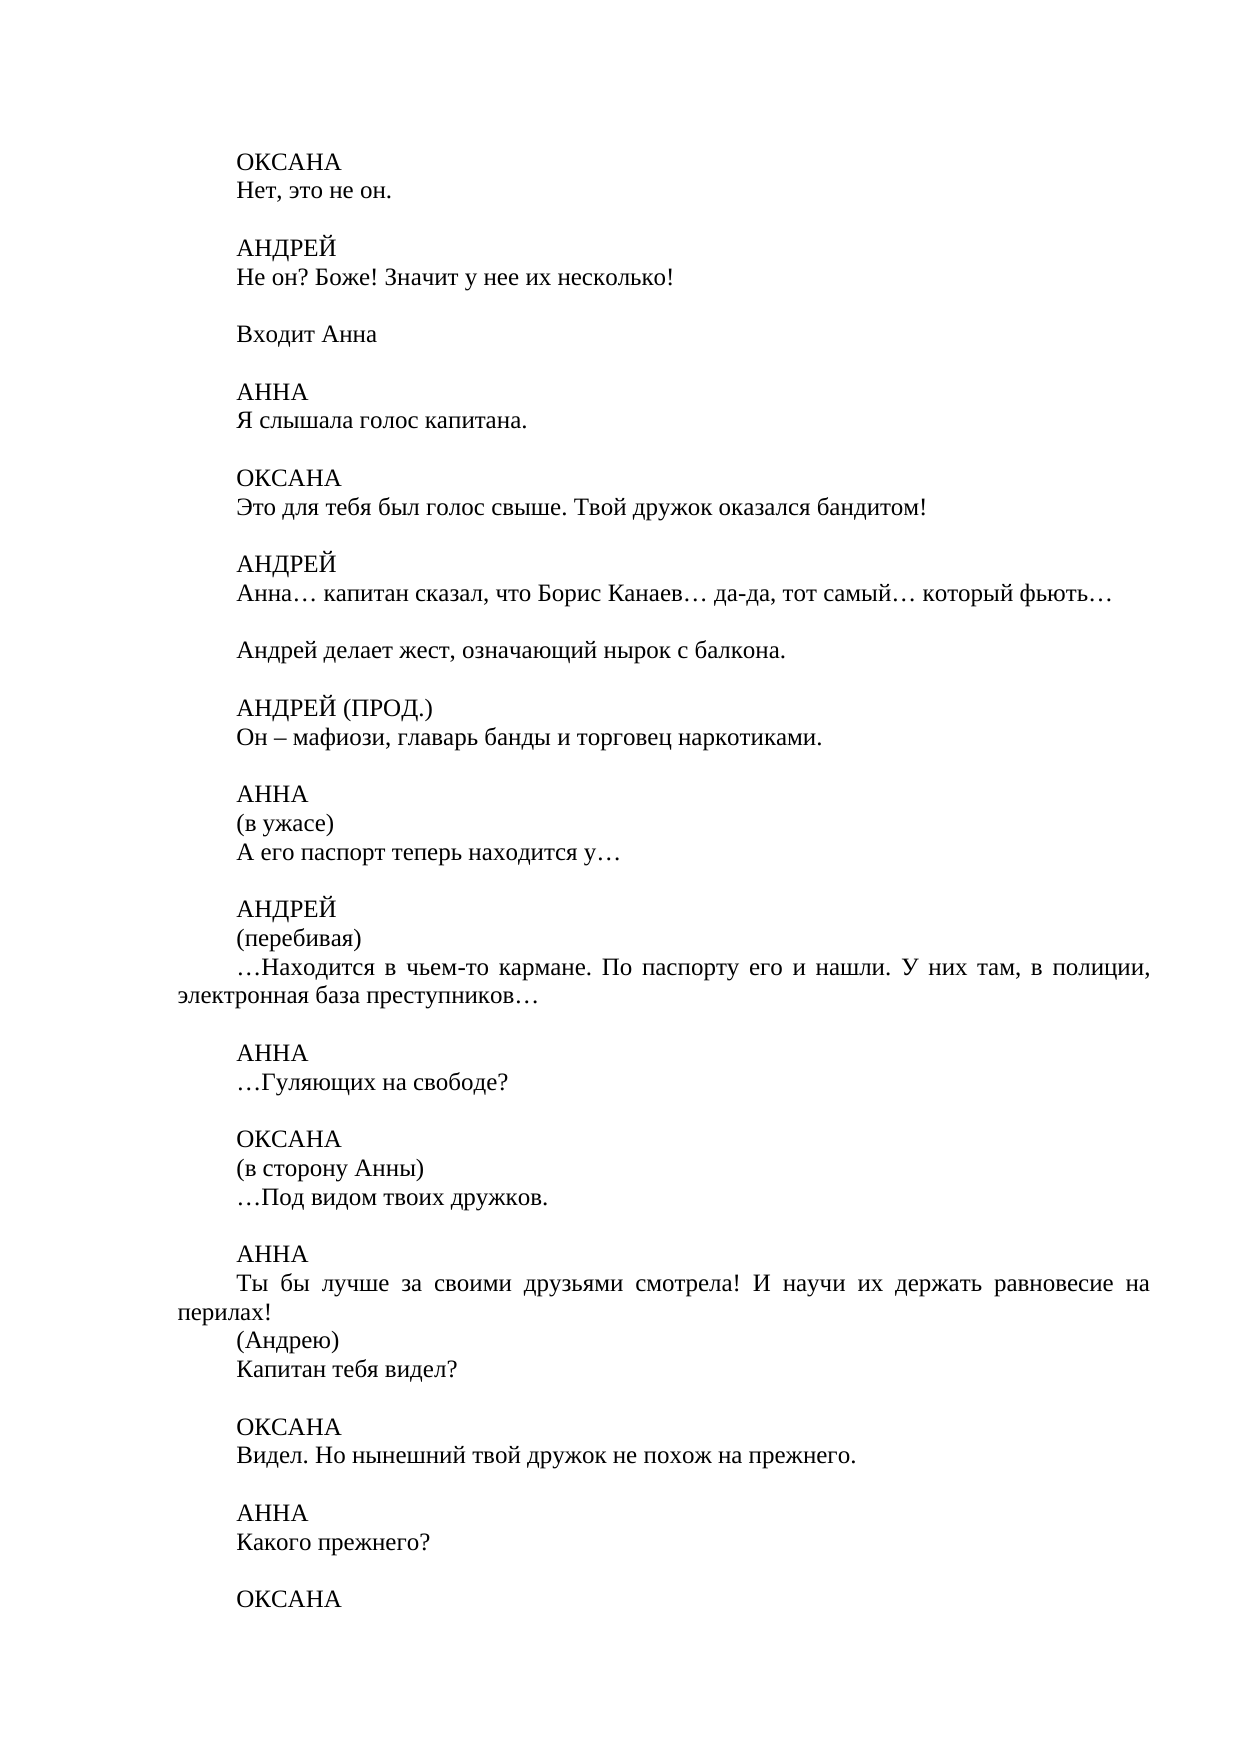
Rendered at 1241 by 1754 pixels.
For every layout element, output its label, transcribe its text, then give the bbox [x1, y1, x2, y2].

text АННА [177, 377, 1152, 406]
text …Под видом твоих дружков. [177, 1182, 1152, 1211]
text …Гуляющих на свободе? [177, 1067, 1152, 1096]
text Это для тебя был голос свыше. Твой дружок оказался бандитом! [177, 492, 1152, 521]
text АНДРЕЙ (ПРОД.) [177, 693, 1152, 722]
text ОКСАНА [177, 1584, 1152, 1613]
text (перебивая) [177, 923, 1152, 952]
text Ты бы лучше за своими друзьями смотрела! И научи их держать равновесие на перилах! [177, 1268, 1152, 1326]
text Анна… капитан сказал, что Борис Канаев… да-да, тот самый… который фьють… [177, 578, 1152, 607]
text (Андрею) [177, 1326, 1152, 1354]
text Входит Анна [177, 319, 1152, 348]
text АННА [177, 1498, 1152, 1527]
text ОКСАНА [177, 463, 1152, 492]
text Он – мафиози, главарь банды и торговец наркотиками. [177, 722, 1152, 751]
text А его паспорт теперь находится у… [177, 837, 1152, 866]
text (в ужасе) [177, 808, 1152, 837]
text Капитан тебя видел? [177, 1354, 1152, 1383]
text (в сторону Анны) [177, 1153, 1152, 1182]
text АНДРЕЙ [177, 549, 1152, 578]
text Какого прежнего? [177, 1527, 1152, 1556]
text …Находится в чьем-то кармане. По паспорту его и нашли. У них там, в полиции, электронная база преступников… [177, 952, 1152, 1009]
text АННА [177, 1239, 1152, 1268]
text Нет, это не он. [177, 176, 1152, 204]
text АНДРЕЙ [177, 233, 1152, 262]
text Видел. Но нынешний твой дружок не похож на прежнего. [177, 1441, 1152, 1469]
text ОКСАНА [177, 147, 1152, 176]
text Не он? Боже! Значит у нее их несколько! [177, 262, 1152, 291]
text АНДРЕЙ [177, 894, 1152, 923]
text АННА [177, 1038, 1152, 1067]
text ОКСАНА [177, 1124, 1152, 1153]
text Я слышала голос капитана. [177, 406, 1152, 434]
text АННА [177, 779, 1152, 808]
text Андрей делает жест, означающий нырок с балкона. [177, 636, 1152, 664]
text ОКСАНА [177, 1412, 1152, 1441]
